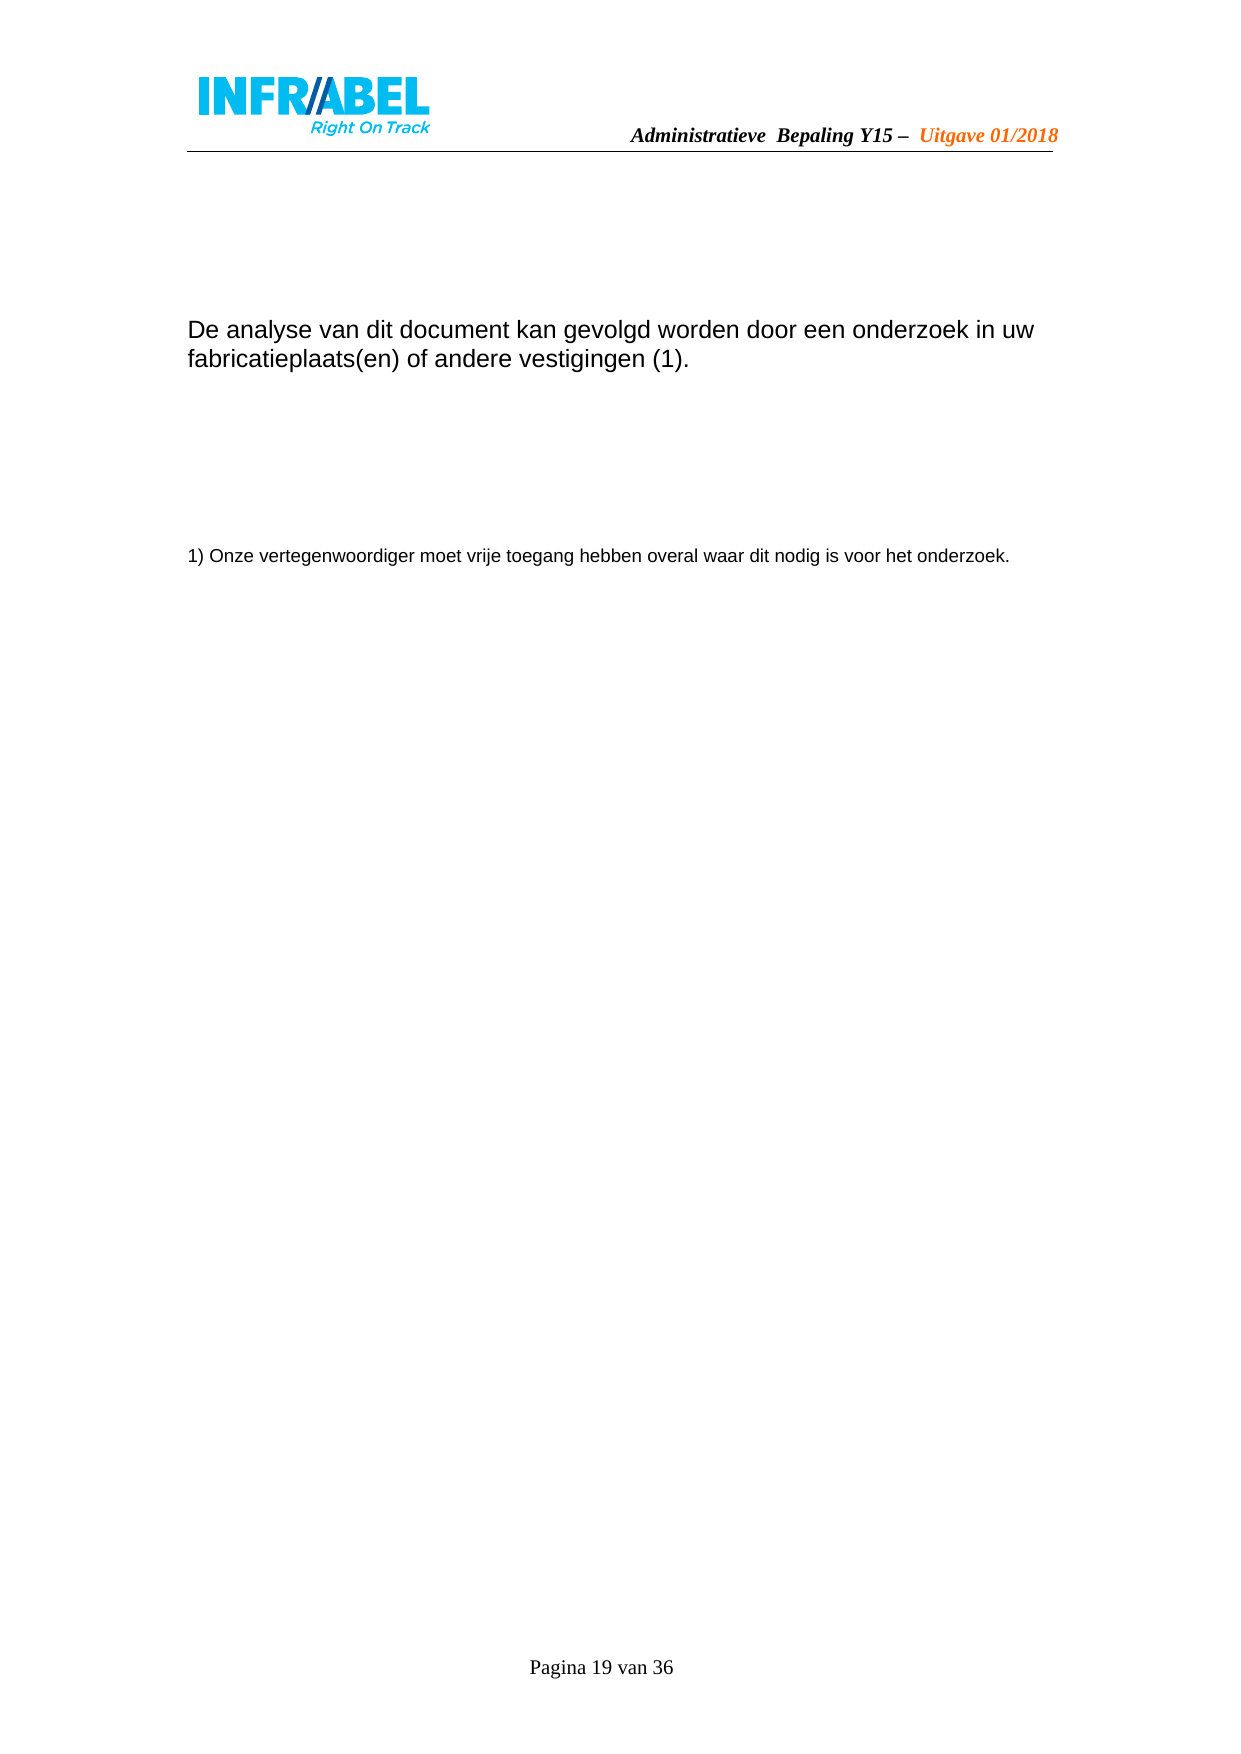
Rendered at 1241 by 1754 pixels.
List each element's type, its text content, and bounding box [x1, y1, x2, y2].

text 1) Onze vertegenwoordiger moet vrije toegang hebben overal waar dit nodig is voor het onderzoek. [187, 545, 1053, 567]
subtitle De analyse van dit document kan gevolgd worden door een onderzoek in uw fabricatieplaats(en) of andere vestigingen (1). [187, 152, 1053, 373]
